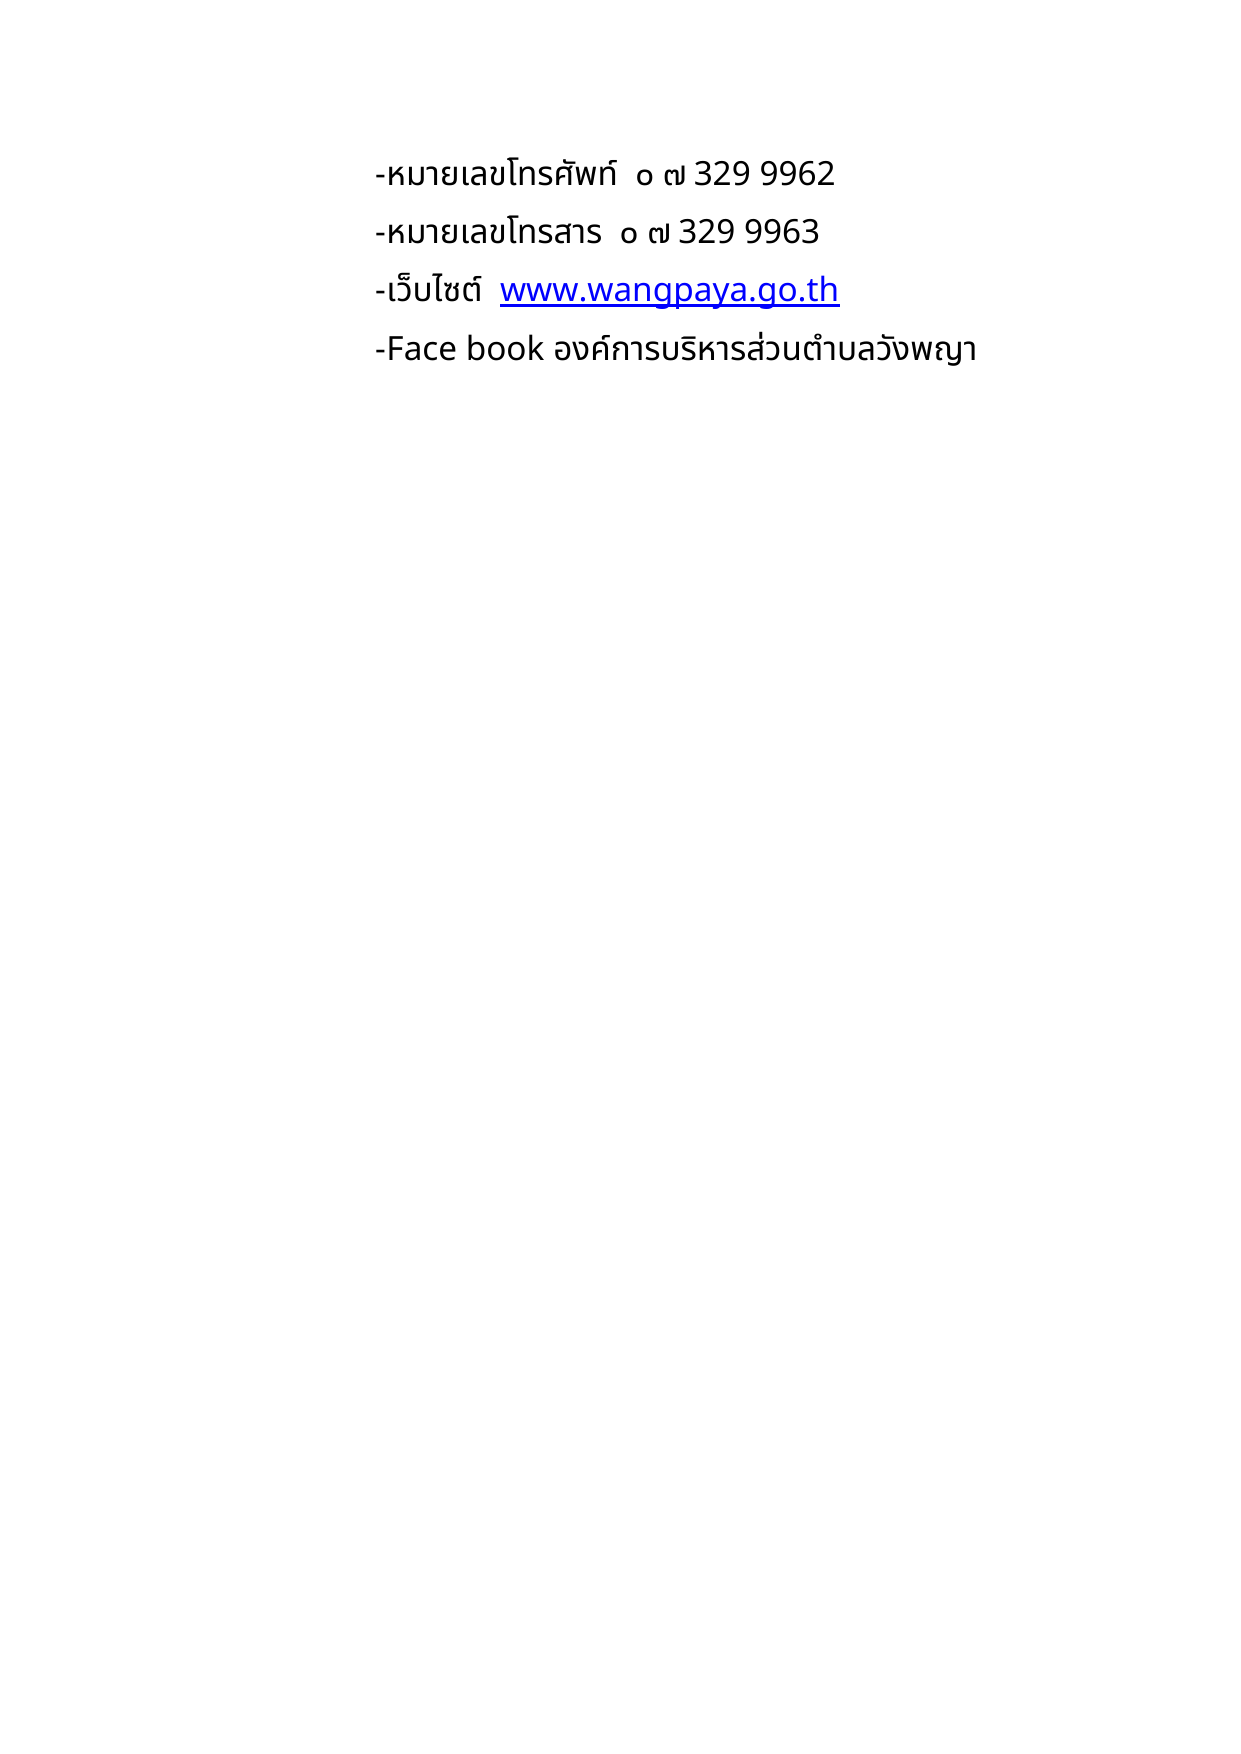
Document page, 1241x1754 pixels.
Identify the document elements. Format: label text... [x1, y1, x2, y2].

list หมายเลขโทรสาร ๐ ๗329 9963 [375, 208, 1122, 259]
list หมายเลขโทรศัพท์ ๐ ๗329 9962 [375, 150, 1122, 201]
list Face book องค์การบริหารส่วนตำบลวังพญา [375, 324, 1122, 375]
list เว็บไซต์ www.wangpaya.go.th [375, 266, 1122, 317]
